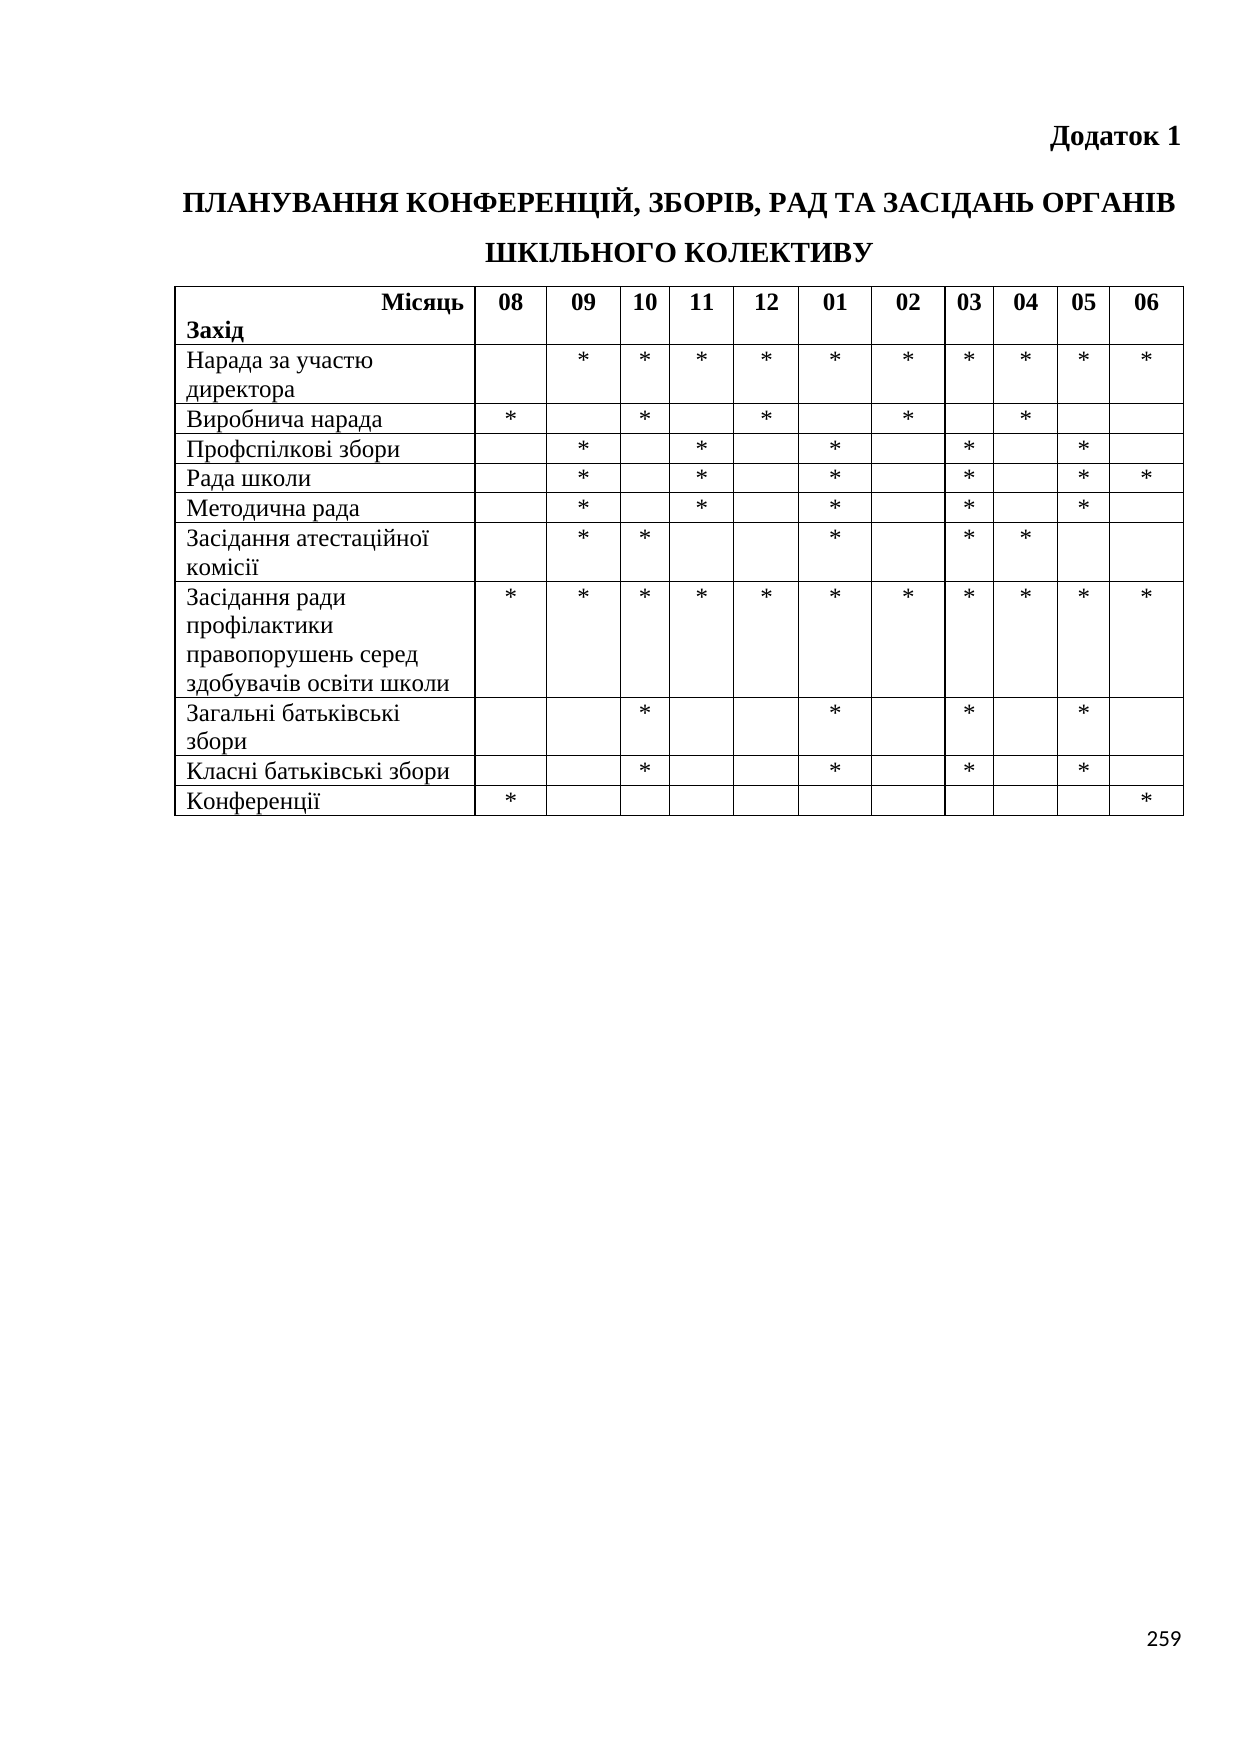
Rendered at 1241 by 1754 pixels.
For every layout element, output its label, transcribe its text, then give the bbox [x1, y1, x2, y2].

table_cell * [946, 345, 993, 403]
table_header 12 [734, 287, 798, 344]
table_header 09 [547, 287, 620, 344]
table_cell [994, 493, 1057, 522]
table_cell * [1110, 582, 1183, 697]
table_cell Засідання атестаційної комісії [176, 523, 474, 581]
table_cell * [1058, 756, 1109, 785]
table_cell [799, 786, 871, 815]
table_cell [799, 404, 871, 433]
table_cell * [799, 493, 871, 522]
table_cell Профспілкові збори [176, 434, 474, 462]
table_cell * [621, 582, 669, 697]
table_cell [670, 404, 733, 433]
table_cell [734, 464, 798, 492]
table_cell * [1058, 493, 1109, 522]
table_cell * [872, 345, 944, 403]
table_header 02 [872, 287, 944, 344]
table_cell * [946, 698, 993, 755]
table_cell * [734, 404, 798, 433]
table_cell [547, 786, 620, 815]
table_cell [1110, 404, 1183, 433]
table_cell [547, 404, 620, 433]
table_cell [994, 464, 1057, 492]
table_cell [621, 786, 669, 815]
table_cell [734, 698, 798, 755]
table_cell [872, 698, 944, 755]
table_cell Класні батьківські збори [176, 756, 474, 785]
table_cell [994, 698, 1057, 755]
table_cell [670, 523, 733, 581]
table_cell * [799, 464, 871, 492]
table_cell * [1058, 464, 1109, 492]
table_cell * [872, 582, 944, 697]
table_cell * [872, 404, 944, 433]
table_cell [1058, 523, 1109, 581]
table_cell [476, 434, 546, 462]
table_cell [476, 523, 546, 581]
table_cell [476, 345, 546, 403]
table_cell * [994, 404, 1057, 433]
table_cell * [1110, 464, 1183, 492]
table_cell * [946, 756, 993, 785]
table_cell * [621, 756, 669, 785]
table_cell [1110, 493, 1183, 522]
table_cell * [476, 582, 546, 697]
table_cell * [1058, 345, 1109, 403]
table_cell [621, 434, 669, 462]
table_cell [872, 434, 944, 462]
table_header 11 [670, 287, 733, 344]
table_cell * [1110, 786, 1183, 815]
table_cell [476, 464, 546, 492]
table_cell [872, 464, 944, 492]
table_header 06 [1110, 287, 1183, 344]
table_cell [1110, 523, 1183, 581]
table_cell * [670, 464, 733, 492]
table_header 01 [799, 287, 871, 344]
table_cell [734, 786, 798, 815]
table_cell [547, 698, 620, 755]
table_cell * [994, 523, 1057, 581]
table_cell [621, 464, 669, 492]
table_cell * [799, 698, 871, 755]
table_cell [1110, 434, 1183, 462]
table_cell [872, 786, 944, 815]
table_cell * [621, 345, 669, 403]
table_cell * [621, 698, 669, 755]
table_cell * [547, 582, 620, 697]
table_cell * [734, 582, 798, 697]
table_cell [872, 756, 944, 785]
table_cell [476, 493, 546, 522]
table_cell * [946, 464, 993, 492]
table_cell [670, 698, 733, 755]
table_cell [734, 493, 798, 522]
table_cell [994, 434, 1057, 462]
table_cell [734, 434, 798, 462]
table_cell * [946, 434, 993, 462]
table_cell [476, 756, 546, 785]
table_cell [872, 493, 944, 522]
table_cell [621, 493, 669, 522]
table_cell * [547, 434, 620, 462]
table_cell * [946, 523, 993, 581]
table_cell Виробнича нарада [176, 404, 474, 433]
table_cell Загальні батьківські збори [176, 698, 474, 755]
table_cell * [476, 786, 546, 815]
table_cell * [734, 345, 798, 403]
table_cell * [799, 345, 871, 403]
table_cell [946, 404, 993, 433]
table_cell Конференції [176, 786, 474, 815]
table_cell * [799, 756, 871, 785]
table_cell * [994, 582, 1057, 697]
table_cell * [946, 493, 993, 522]
table_cell * [547, 345, 620, 403]
table_cell * [670, 345, 733, 403]
table_cell * [621, 523, 669, 581]
table_cell * [670, 434, 733, 462]
table_cell * [1058, 698, 1109, 755]
table_cell * [799, 582, 871, 697]
table_cell * [547, 493, 620, 522]
text ПЛАНУВАННЯ КОНФЕРЕНЦІЙ, ЗБОРІВ, РАД ТА ЗАСІДАНЬ ОРГАНІВ ШКІЛЬНОГО КОЛЕКТИВУ [177, 185, 1181, 269]
table_cell Рада школи [176, 464, 474, 492]
table_cell * [670, 493, 733, 522]
table_cell * [1058, 434, 1109, 462]
table_cell [872, 523, 944, 581]
table_cell [994, 756, 1057, 785]
table_cell * [476, 404, 546, 433]
table_header 03 [946, 287, 993, 344]
table_header 10 [621, 287, 669, 344]
table_cell [670, 786, 733, 815]
table_cell * [946, 582, 993, 697]
table_cell * [1110, 345, 1183, 403]
table_cell [946, 786, 993, 815]
table_cell [994, 786, 1057, 815]
table_cell * [547, 523, 620, 581]
table_cell * [994, 345, 1057, 403]
table_cell Нарада за участю директора [176, 345, 474, 403]
table_cell Засідання ради профілактики правопорушень серед здобувачів освіти школи [176, 582, 474, 697]
text Додаток 1 [177, 118, 1181, 152]
table_cell [547, 756, 620, 785]
table_cell * [799, 523, 871, 581]
table_cell [1110, 756, 1183, 785]
table_cell [734, 523, 798, 581]
table_cell [476, 698, 546, 755]
table_cell * [621, 404, 669, 433]
table_header Місяць Захід [176, 287, 474, 344]
table_cell * [799, 434, 871, 462]
table_cell [1058, 404, 1109, 433]
table_cell [670, 756, 733, 785]
table_cell * [1058, 582, 1109, 697]
table_cell [734, 756, 798, 785]
table_header 08 [476, 287, 546, 344]
table_cell [1110, 698, 1183, 755]
table_header 04 [994, 287, 1057, 344]
table_cell [1058, 786, 1109, 815]
table_cell * [547, 464, 620, 492]
table_cell Методична рада [176, 493, 474, 522]
table_cell * [670, 582, 733, 697]
table_header 05 [1058, 287, 1109, 344]
